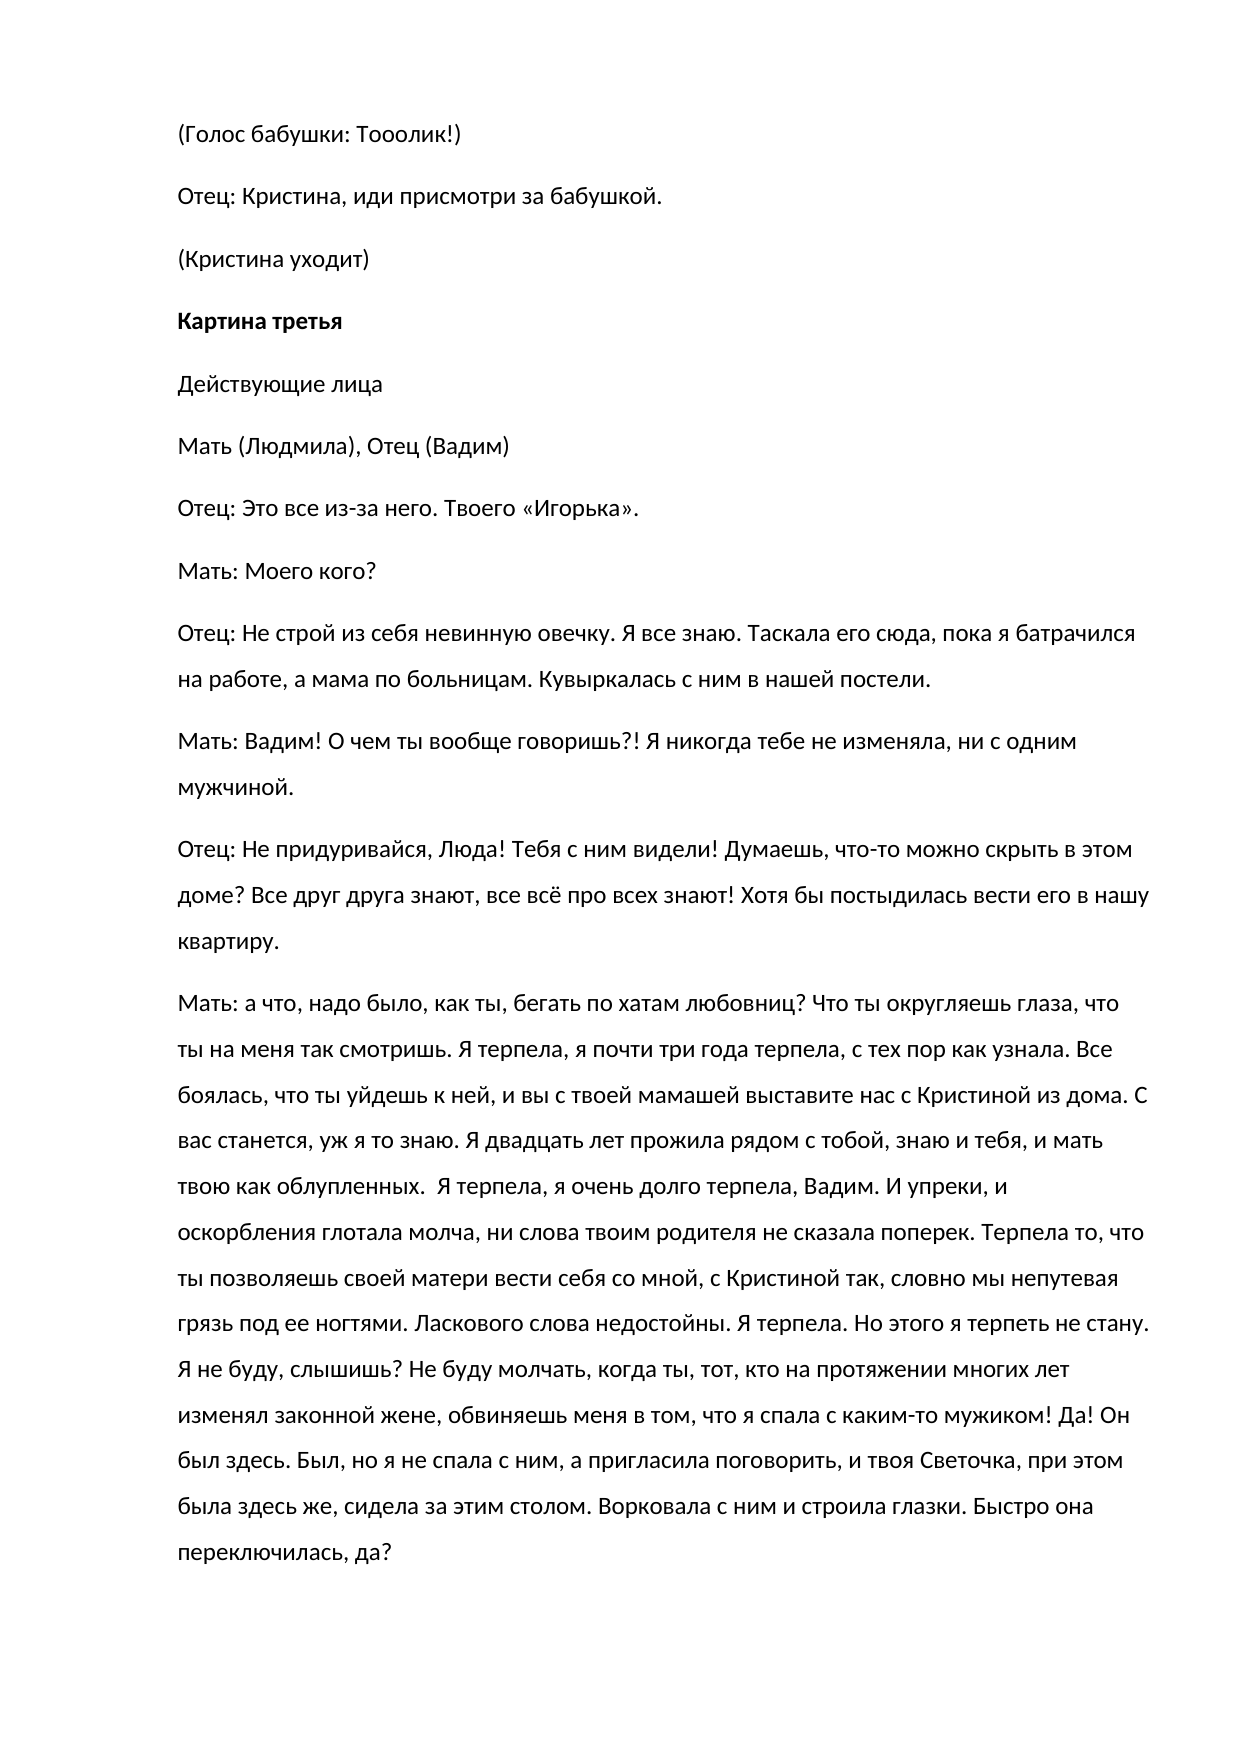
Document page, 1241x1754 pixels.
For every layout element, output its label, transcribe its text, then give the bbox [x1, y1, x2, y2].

text Мать: Моего кого? [177, 555, 1152, 585]
text Отец: Кристина, иди присмотри за бабушкой. [177, 181, 1152, 211]
text Картина третья [177, 305, 1152, 336]
text Мать: Вадим! О чем ты вообще говоришь?! Я никогда тебе не изменяла, ни с одним мужчиной. [177, 725, 1152, 802]
text Мать: а что, надо было, как ты, бегать по хатам любовниц? Что ты округляешь глаза, что ты на меня так смотришь. Я терпела, я почти три года терпела, с тех пор как узнала. Все боялась, что ты уйдешь к ней, и вы с твоей мамашей выставите нас с Кристиной из дома. С вас станется, уж я то знаю. Я двадцать лет прожила рядом с тобой, знаю и тебя, и мать твою как облупленных. Я терпела, я очень долго терпела, Вадим. И упреки, и оскорбления глотала молча, ни слова твоим родителя не сказала поперек. Терпела то, что ты позволяешь своей матери вести себя со мной, с Кристиной так, словно мы непутевая грязь под ее ногтями. Ласкового слова недостойны. Я терпела. Но этого я терпеть не стану. Я не буду, слышишь? Не буду молчать, когда ты, тот, кто на протяжении многих лет изменял законной жене, обвиняешь меня в том, что я спала с каким-то мужиком! Да! Он был здесь. Был, но я не спала с ним, а пригласила поговорить, и твоя Светочка, при этом была здесь же, сидела за этим столом. Ворковала с ним и строила глазки. Быстро она переключилась, да? [177, 987, 1152, 1567]
text Действующие лица [177, 368, 1152, 398]
text Отец: Не придуривайся, Люда! Тебя с ним видели! Думаешь, что-то можно скрыть в этом доме? Все друг друга знают, все всё про всех знают! Хотя бы постыдилась вести его в нашу квартиру. [177, 833, 1152, 956]
text Мать (Людмила), Отец (Вадим) [177, 430, 1152, 461]
text Отец: Не строй из себя невинную овечку. Я все знаю. Таскала его сюда, пока я батрачился на работе, а мама по больницам. Кувыркалась с ним в нашей постели. [177, 617, 1152, 693]
text (Кристина уходит) [177, 243, 1152, 273]
text Отец: Это все из-за него. Твоего «Игорька». [177, 492, 1152, 523]
text (Голос бабушки: Тооолик!) [177, 118, 1152, 149]
